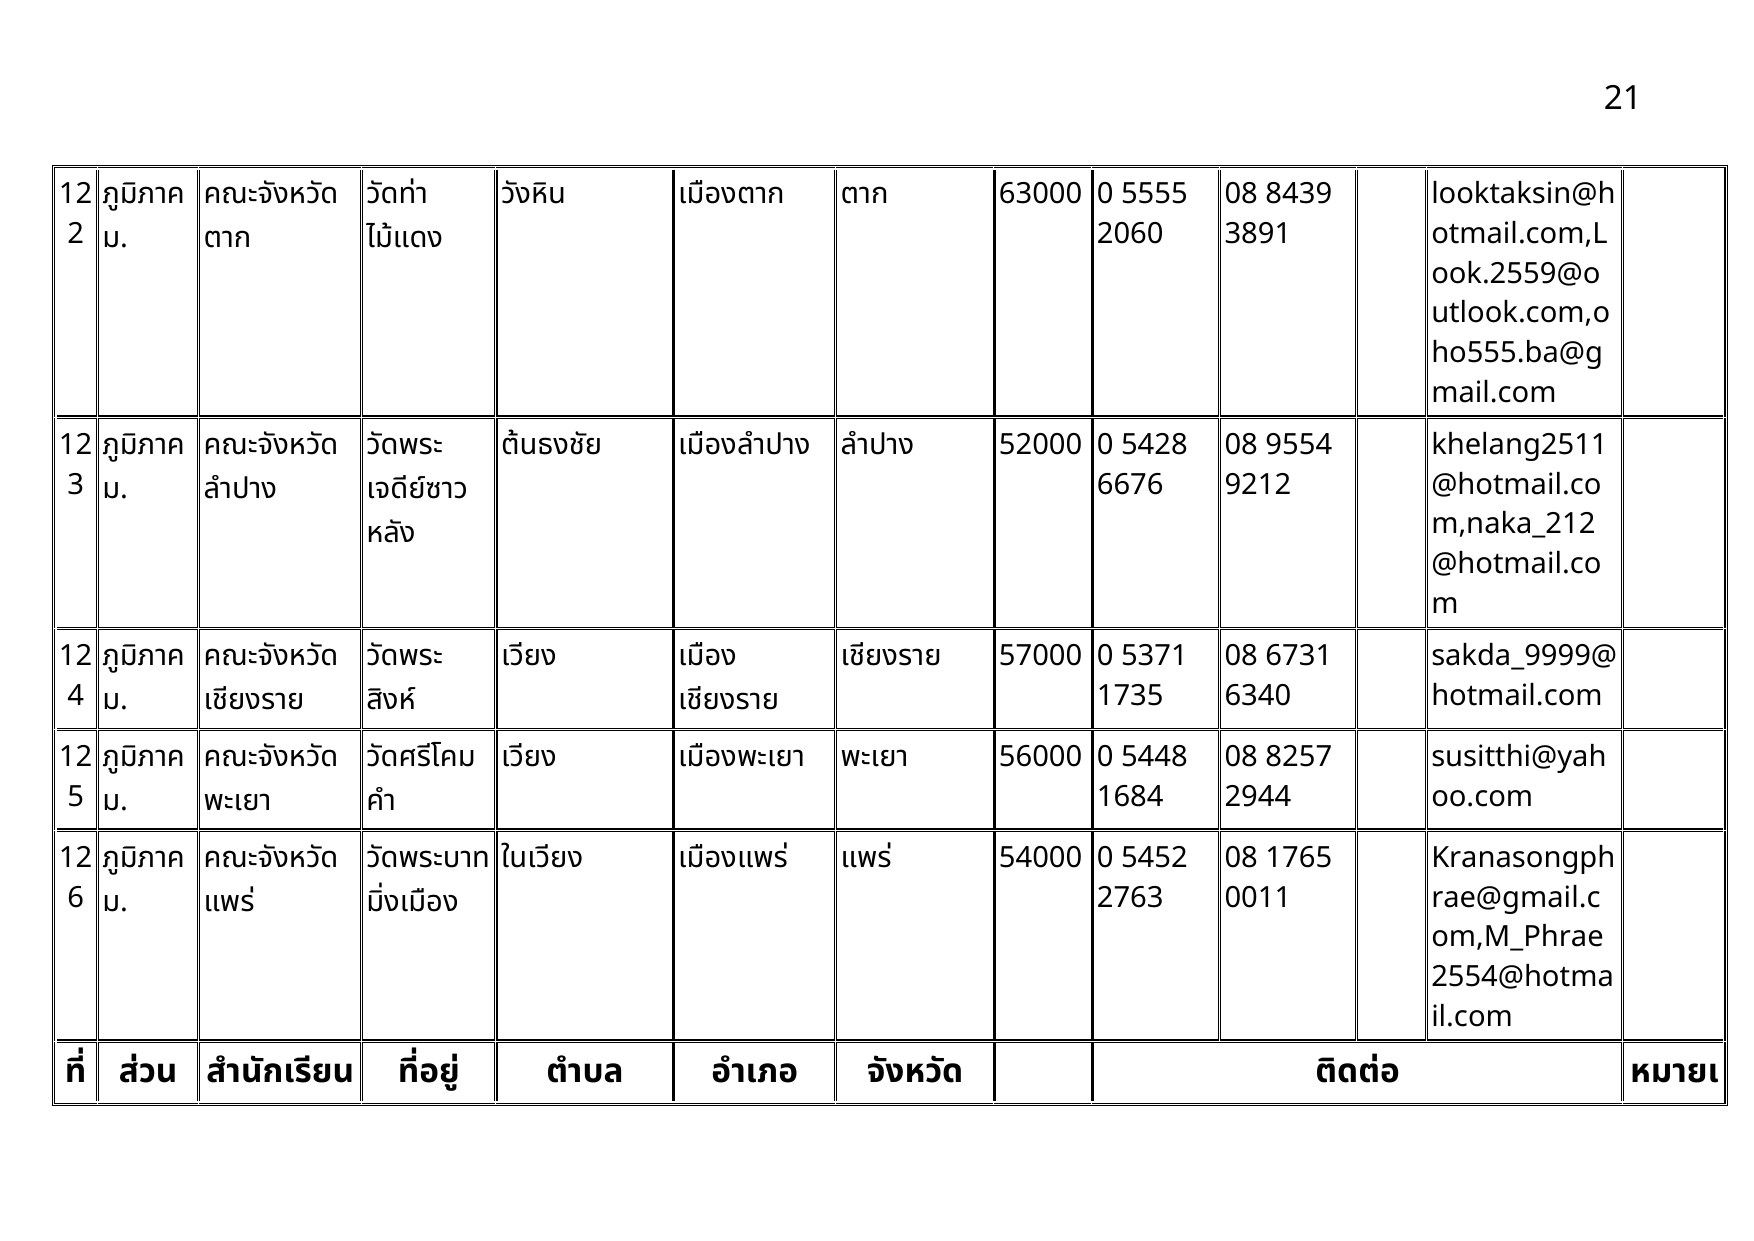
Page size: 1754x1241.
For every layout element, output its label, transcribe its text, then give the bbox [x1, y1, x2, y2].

table_cell คณะจังหวัดพะเยา [200, 731, 360, 828]
table_cell [1624, 415, 1725, 626]
table_cell 52000 [996, 419, 1091, 626]
table_cell เมืองตาก [673, 168, 836, 415]
table_cell Kranasongphrae@gmail.com,M_Phrae2554@hotmail.com [1428, 832, 1621, 1039]
table_cell [1623, 168, 1724, 415]
table_cell 0 5371 1735 [1094, 630, 1218, 727]
table_cell [1358, 419, 1425, 626]
table_cell 124 [55, 626, 96, 727]
table_cell อำเภอ [673, 1043, 836, 1102]
table_cell 0 5555 2060 [1092, 168, 1219, 415]
table_cell ปณ. [994, 1043, 1092, 1102]
table_cell [1624, 828, 1725, 1039]
table_cell 08 8439 3891 [1220, 168, 1357, 415]
table_cell 63000 [994, 166, 1092, 415]
table_cell 54000 [996, 832, 1091, 1039]
table_cell แพร่ [837, 832, 993, 1039]
table_cell [1624, 728, 1725, 828]
table_cell วัดท่าไม้แดง [361, 166, 496, 415]
table_cell looktaksin@hotmail.com,Look.2559@outlook.com,oho555.ba@gmail.com [1426, 168, 1623, 415]
table_cell ที่อยู่ [361, 1039, 496, 1102]
table_cell ส่วน [98, 1043, 199, 1102]
table_cell ภูมิภาค ม. [99, 419, 197, 626]
table_cell 56000 [996, 731, 1091, 828]
table_cell ติดต่อ [1092, 1043, 1623, 1102]
table_cell วังหิน [496, 168, 673, 415]
table_cell พะเยา [837, 731, 993, 828]
table_cell [1358, 731, 1425, 828]
table_cell 123 [55, 415, 96, 626]
table_cell [1358, 630, 1425, 727]
table_cell 08 9554 9212 [1221, 419, 1355, 626]
table_cell 125 [55, 728, 96, 828]
table_cell เชียงราย [837, 630, 993, 727]
table_cell สำนักเรียน [199, 1043, 361, 1102]
table_cell เมืองแพร่ [675, 832, 834, 1039]
table_cell 08 8257 2944 [1221, 731, 1355, 828]
table_cell ภูมิภาค ม. [99, 731, 197, 828]
table_cell ภูมิภาค ม. [99, 630, 197, 727]
table_cell ภูมิภาค ม. [99, 832, 197, 1039]
table_cell [1624, 626, 1725, 727]
table_cell คณะจังหวัดแพร่ [200, 832, 360, 1039]
table_cell sakda_9999@hotmail.com [1428, 630, 1621, 727]
table_cell ที่ [55, 1039, 97, 1102]
table_cell หมายเหตุ [1623, 1039, 1725, 1102]
table_cell 0 5452 2763 [1094, 832, 1218, 1039]
table_cell วัดพระบาทมิ่งเมือง [363, 832, 494, 1039]
table_cell เมืองลำปาง [675, 419, 834, 626]
table_cell ตาก [836, 166, 994, 415]
table_cell ภูมิภาค ม. [98, 168, 199, 415]
table_cell 122 [55, 168, 97, 415]
table_cell [1357, 168, 1426, 415]
table_cell khelang2511@hotmail.com,naka_212@hotmail.com [1428, 419, 1621, 626]
table_cell ตำบล [496, 1043, 673, 1102]
table_cell ต้นธงชัย [498, 419, 672, 626]
table_cell ลำปาง [837, 419, 993, 626]
table_cell เวียง [498, 731, 672, 828]
table_cell [1358, 832, 1425, 1039]
table_cell วัดพระเจดีย์ซาวหลัง [363, 419, 494, 626]
table_cell คณะจังหวัดเชียงราย [200, 630, 360, 727]
table_cell 08 1765 0011 [1221, 832, 1355, 1039]
table_cell 0 5448 1684 [1094, 731, 1218, 828]
table_cell วัดพระสิงห์ [363, 630, 494, 727]
table_cell ในเวียง [498, 832, 672, 1039]
table_cell คณะจังหวัดตาก [199, 168, 361, 415]
table_cell susitthi@yahoo.com [1428, 731, 1621, 828]
table_cell จังหวัด [836, 1043, 994, 1102]
table_cell 126 [55, 828, 96, 1039]
table_cell วัดศรีโคมคำ [363, 731, 494, 828]
table_cell เมืองพะเยา [675, 731, 834, 828]
table_cell 0 5428 6676 [1094, 419, 1218, 626]
table_cell คณะจังหวัดลำปาง [200, 419, 360, 626]
table_cell 57000 [996, 630, 1091, 727]
table_cell เมืองเชียงราย [675, 630, 834, 727]
table_cell เวียง [498, 630, 672, 727]
table_cell 08 6731 6340 [1221, 630, 1355, 727]
